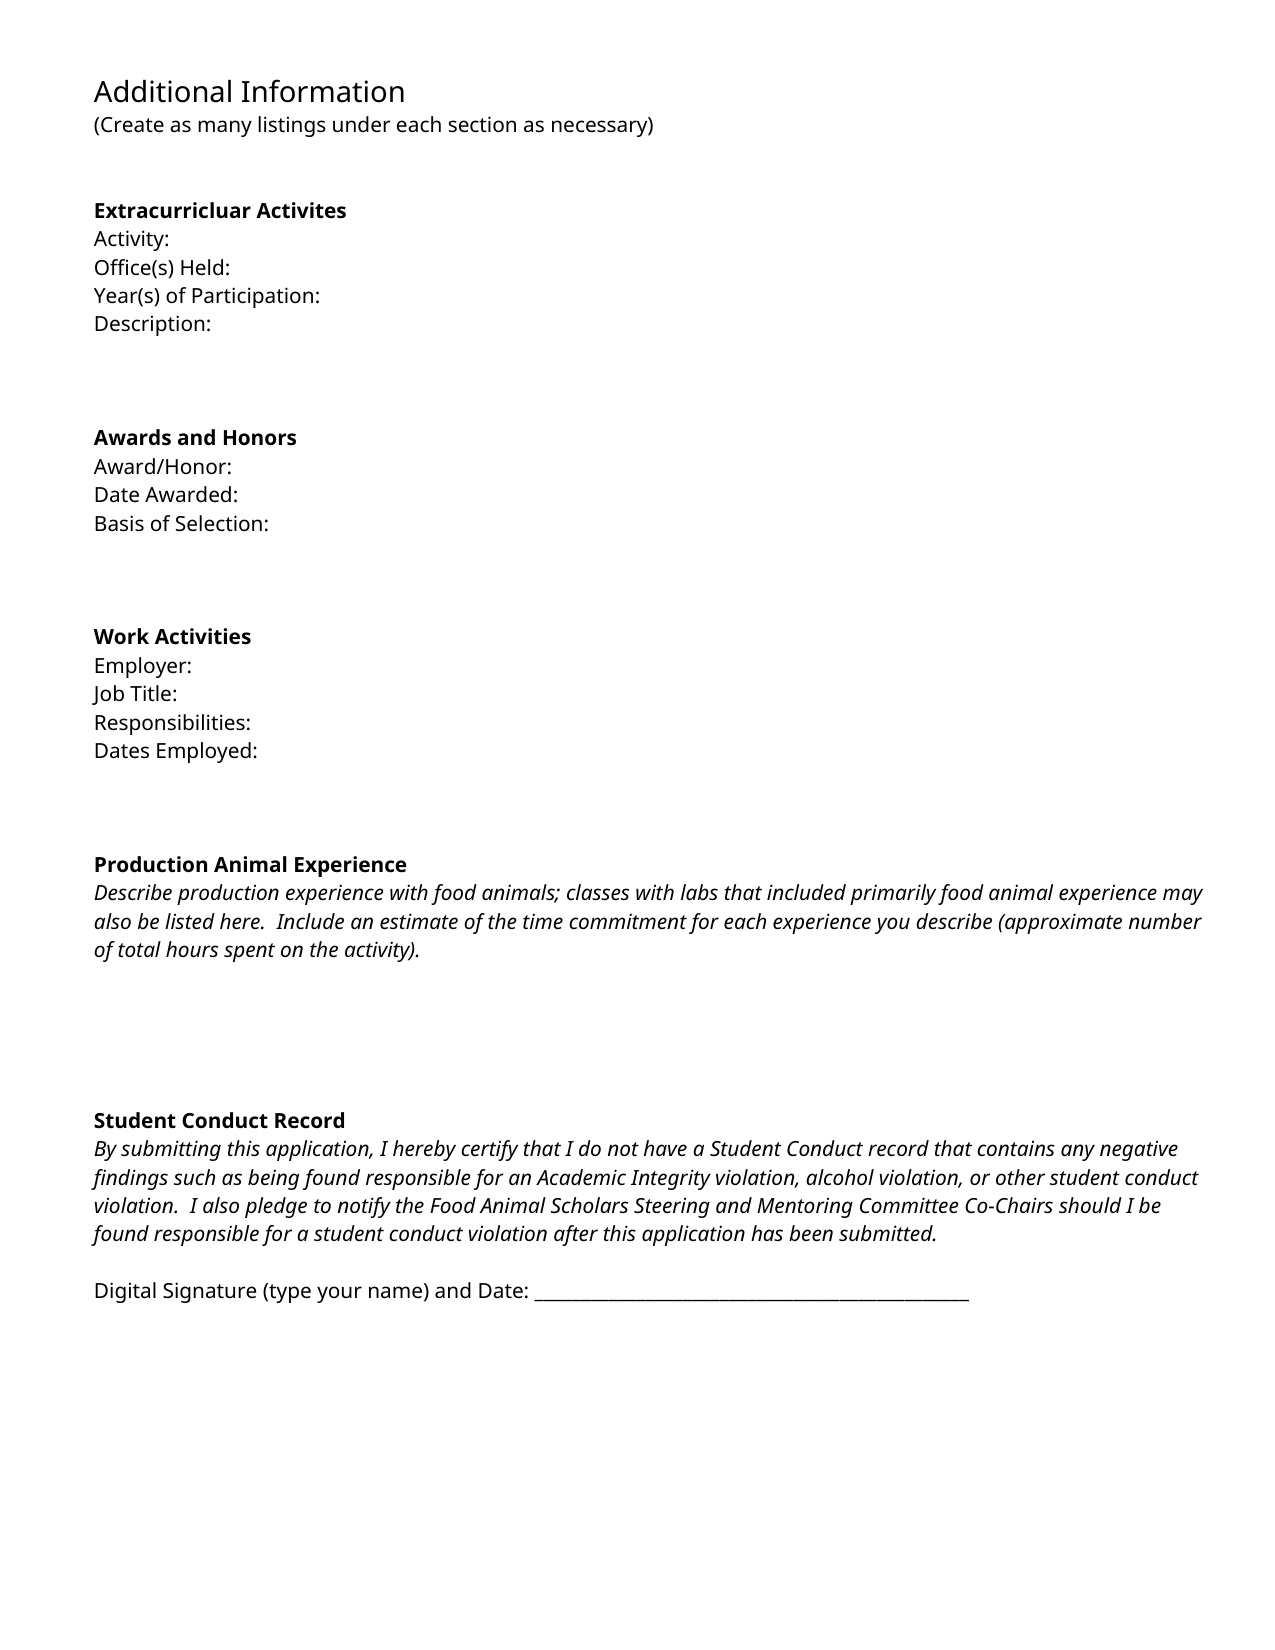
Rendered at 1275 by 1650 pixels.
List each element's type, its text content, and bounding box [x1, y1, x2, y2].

text Year(s) of Participation: [94, 281, 1209, 309]
text By submitting this application, I hereby certify that I do not have a Student Conduct record that contains any negative findings such as being found responsible for an Academic Integrity violation, alcohol violation, or other student conduct violation. I also pledge to notify the Food Animal Scholars Steering and Mentoring Committee Co-Chairs should I be found responsible for a student conduct violation after this application has been submitted. [94, 1134, 1209, 1248]
text Describe production experience with food animals; classes with labs that included primarily food animal experience may also be listed here. Include an estimate of the time commitment for each experience you describe (approximate number of total hours spent on the activity). [94, 878, 1209, 964]
text Awards and Honors [94, 423, 1209, 452]
text (Create as many listings under each section as necessary) [94, 111, 1209, 139]
text Basis of Selection: [94, 509, 1209, 537]
text Activity: [94, 224, 1209, 253]
text Job Title: [94, 679, 1209, 708]
text Description: [94, 309, 1209, 338]
text Employer: [94, 651, 1209, 679]
text Office(s) Held: [94, 253, 1209, 281]
text Extracurricluar Activites [94, 196, 1209, 224]
text Dates Employed: [94, 736, 1209, 764]
text Work Activities [94, 622, 1209, 651]
text Date Awarded: [94, 480, 1209, 509]
text Award/Honor: [94, 452, 1209, 480]
text Responsibilities: [94, 708, 1209, 736]
text Digital Signature (type your name) and Date: _______________________________________________ [94, 1276, 1209, 1305]
text Production Animal Experience [94, 850, 1209, 878]
text Additional Information [94, 71, 1209, 111]
text Student Conduct Record [94, 1106, 1209, 1134]
